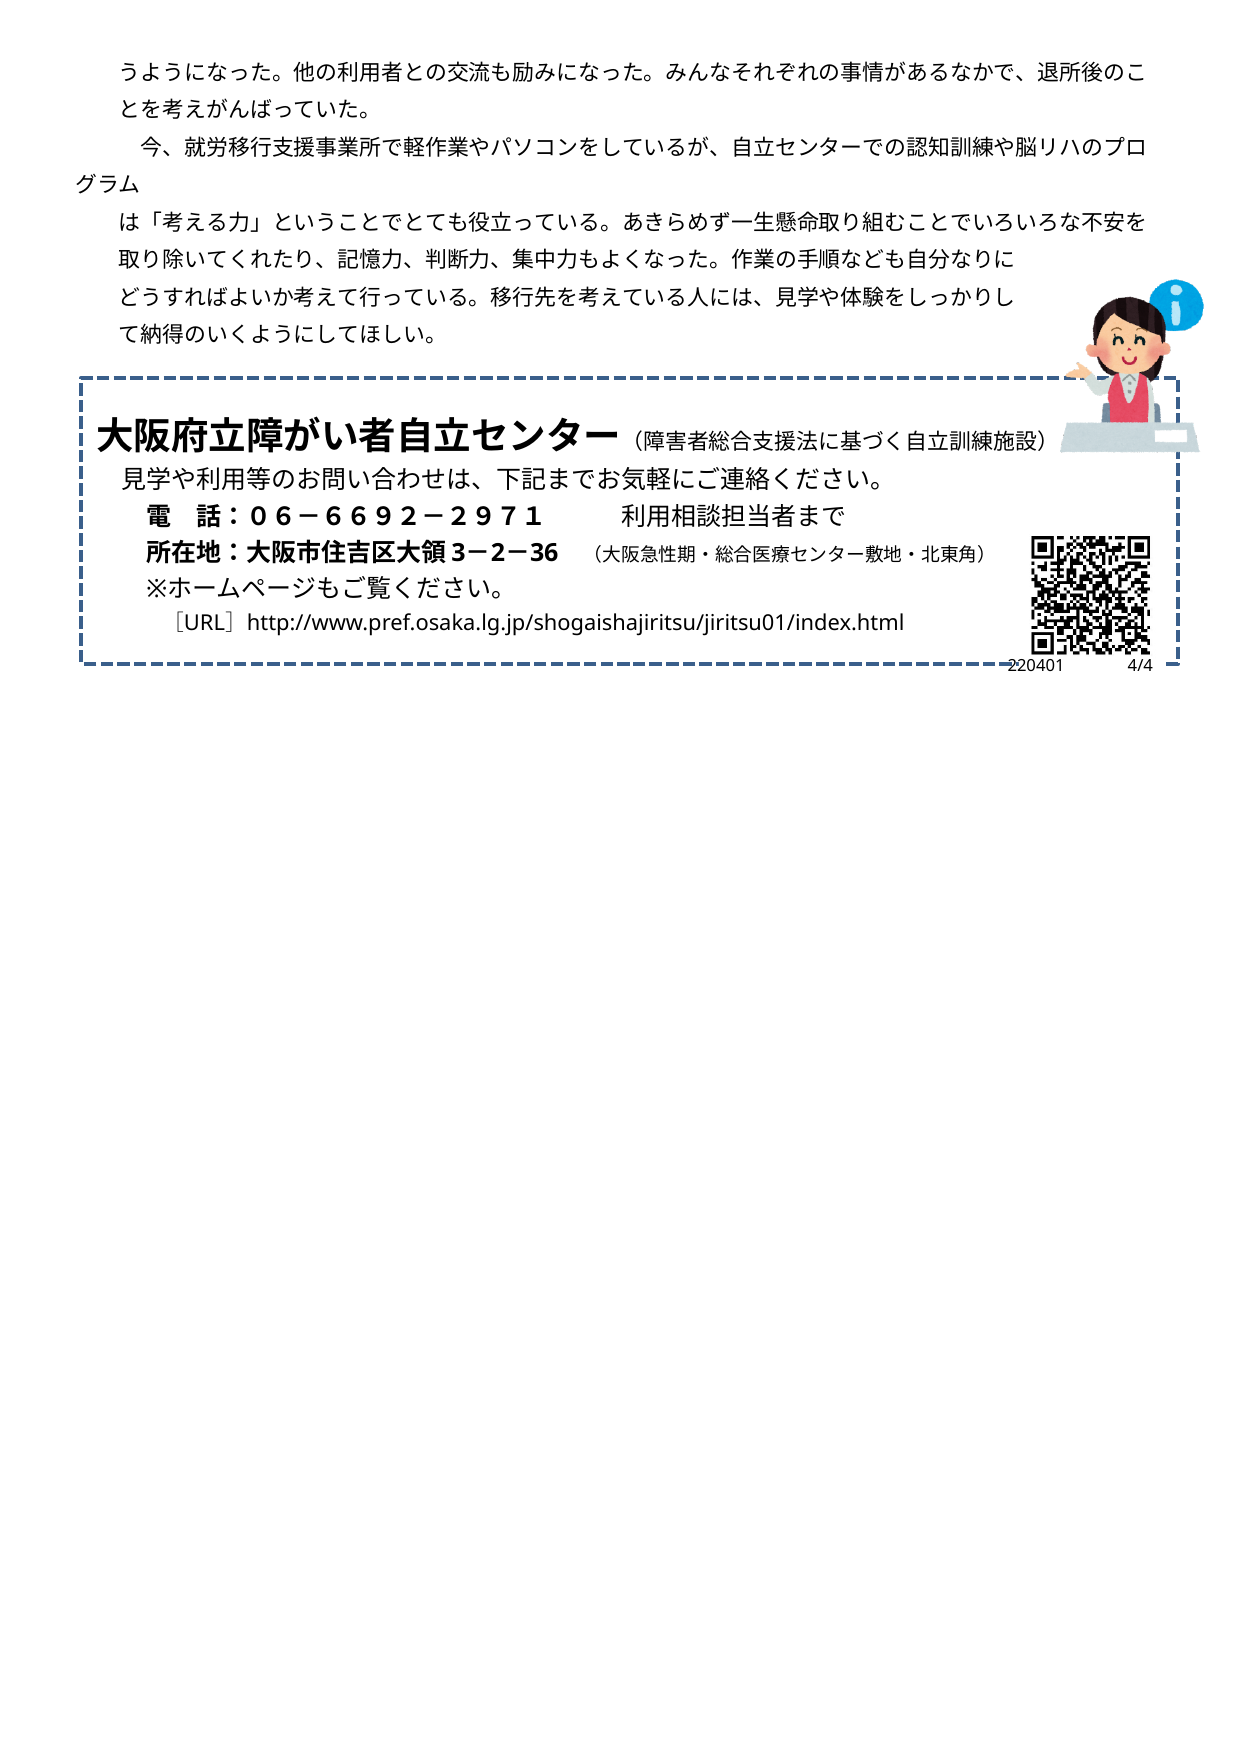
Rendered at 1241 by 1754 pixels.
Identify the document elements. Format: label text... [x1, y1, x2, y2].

text 今、就労移行支援事業所で軽作業やパソコンをしているが、自立センターでの認知訓練や脳リハのプログラム [75, 127, 1165, 202]
picture [1018, 523, 1163, 667]
text は「考える力」ということでとても役立っている。あきらめず一生懸命取り組むことでいろいろな不安を取り除いてくれたり、記憶力、判断力、集中力もよくなった。作業の手順なども自分なりにどうすればよいか考えて行っている。移行先を考えている人には、見学や体験をしっかりして納得のいくようにしてほしい。 [119, 202, 1165, 352]
picture [1053, 276, 1207, 456]
picture [1018, 660, 1024, 667]
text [119, 52, 1165, 127]
